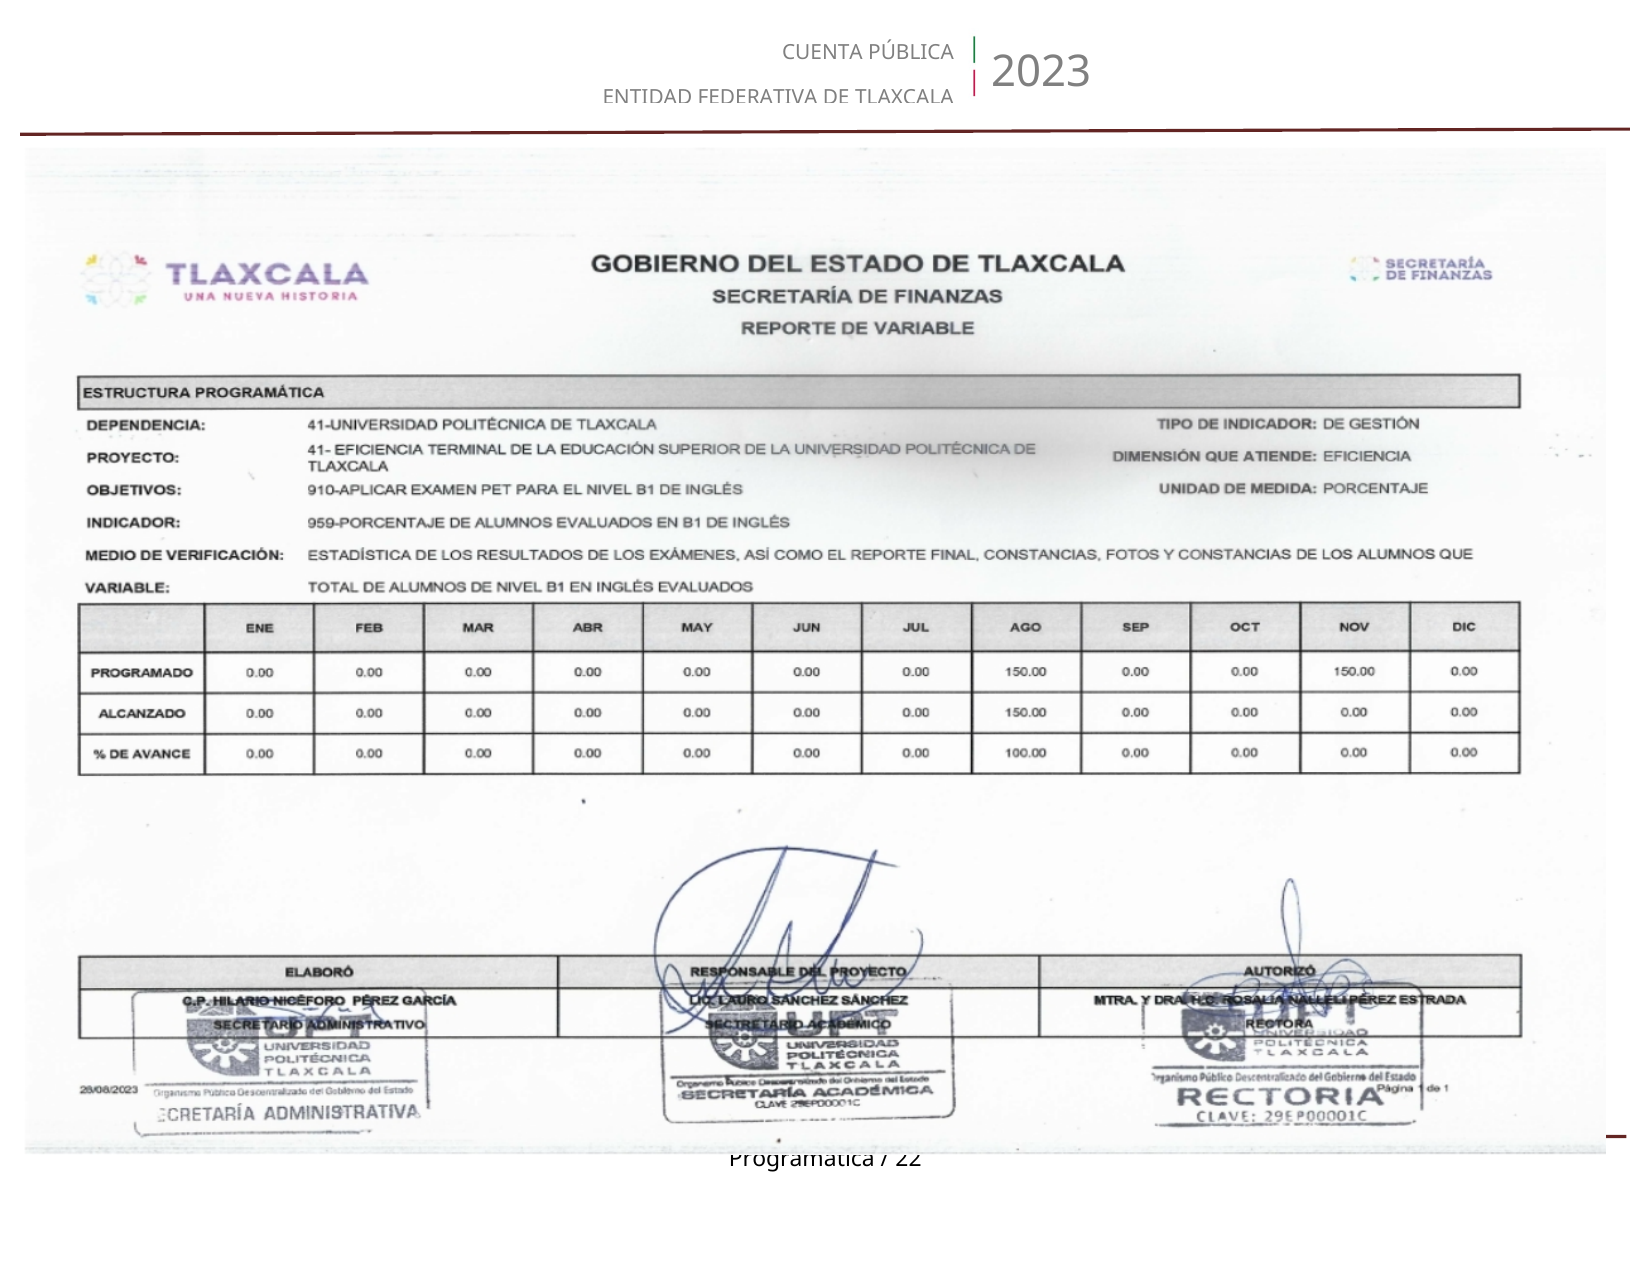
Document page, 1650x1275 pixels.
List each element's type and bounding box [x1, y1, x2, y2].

picture [968, 28, 985, 100]
picture [25, 149, 1604, 1154]
